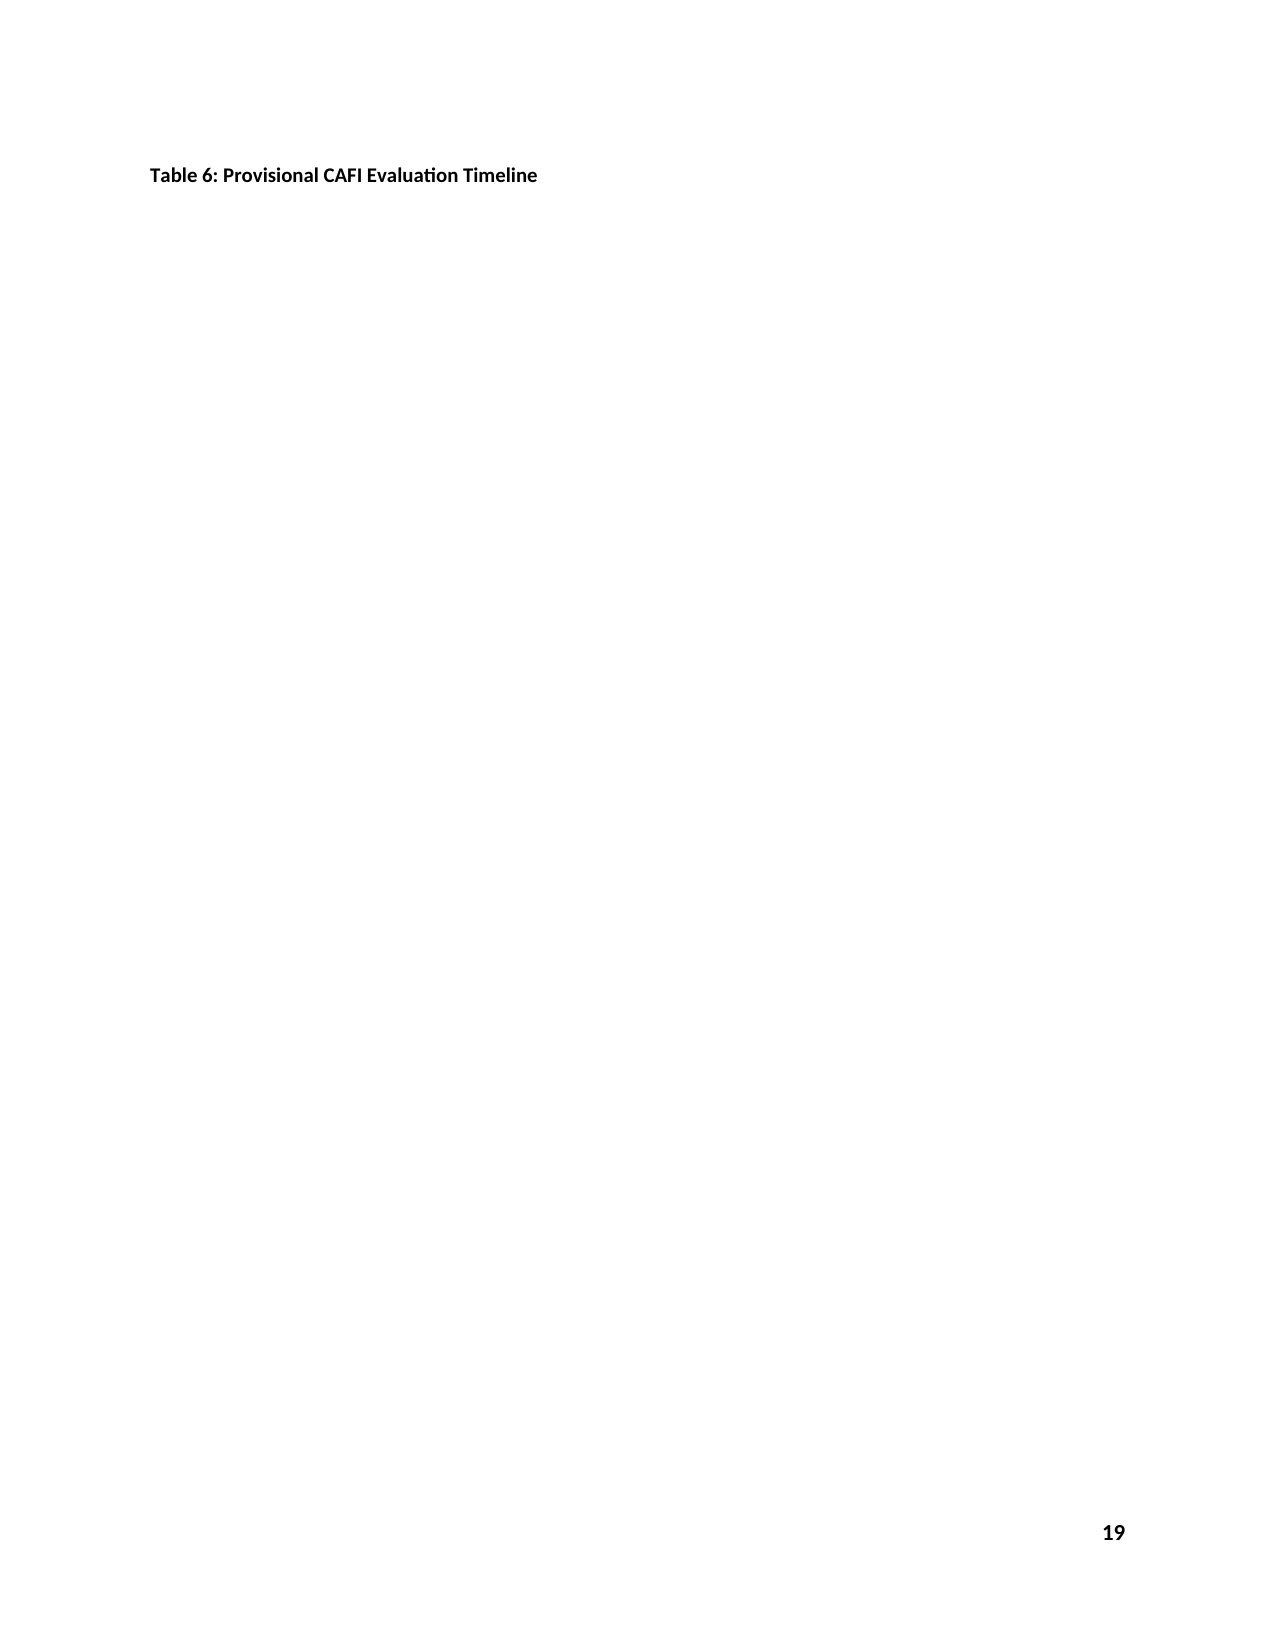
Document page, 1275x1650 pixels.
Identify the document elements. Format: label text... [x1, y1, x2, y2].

text Table 6: Provisional CAFI Evaluation Timeline [150, 162, 1125, 188]
